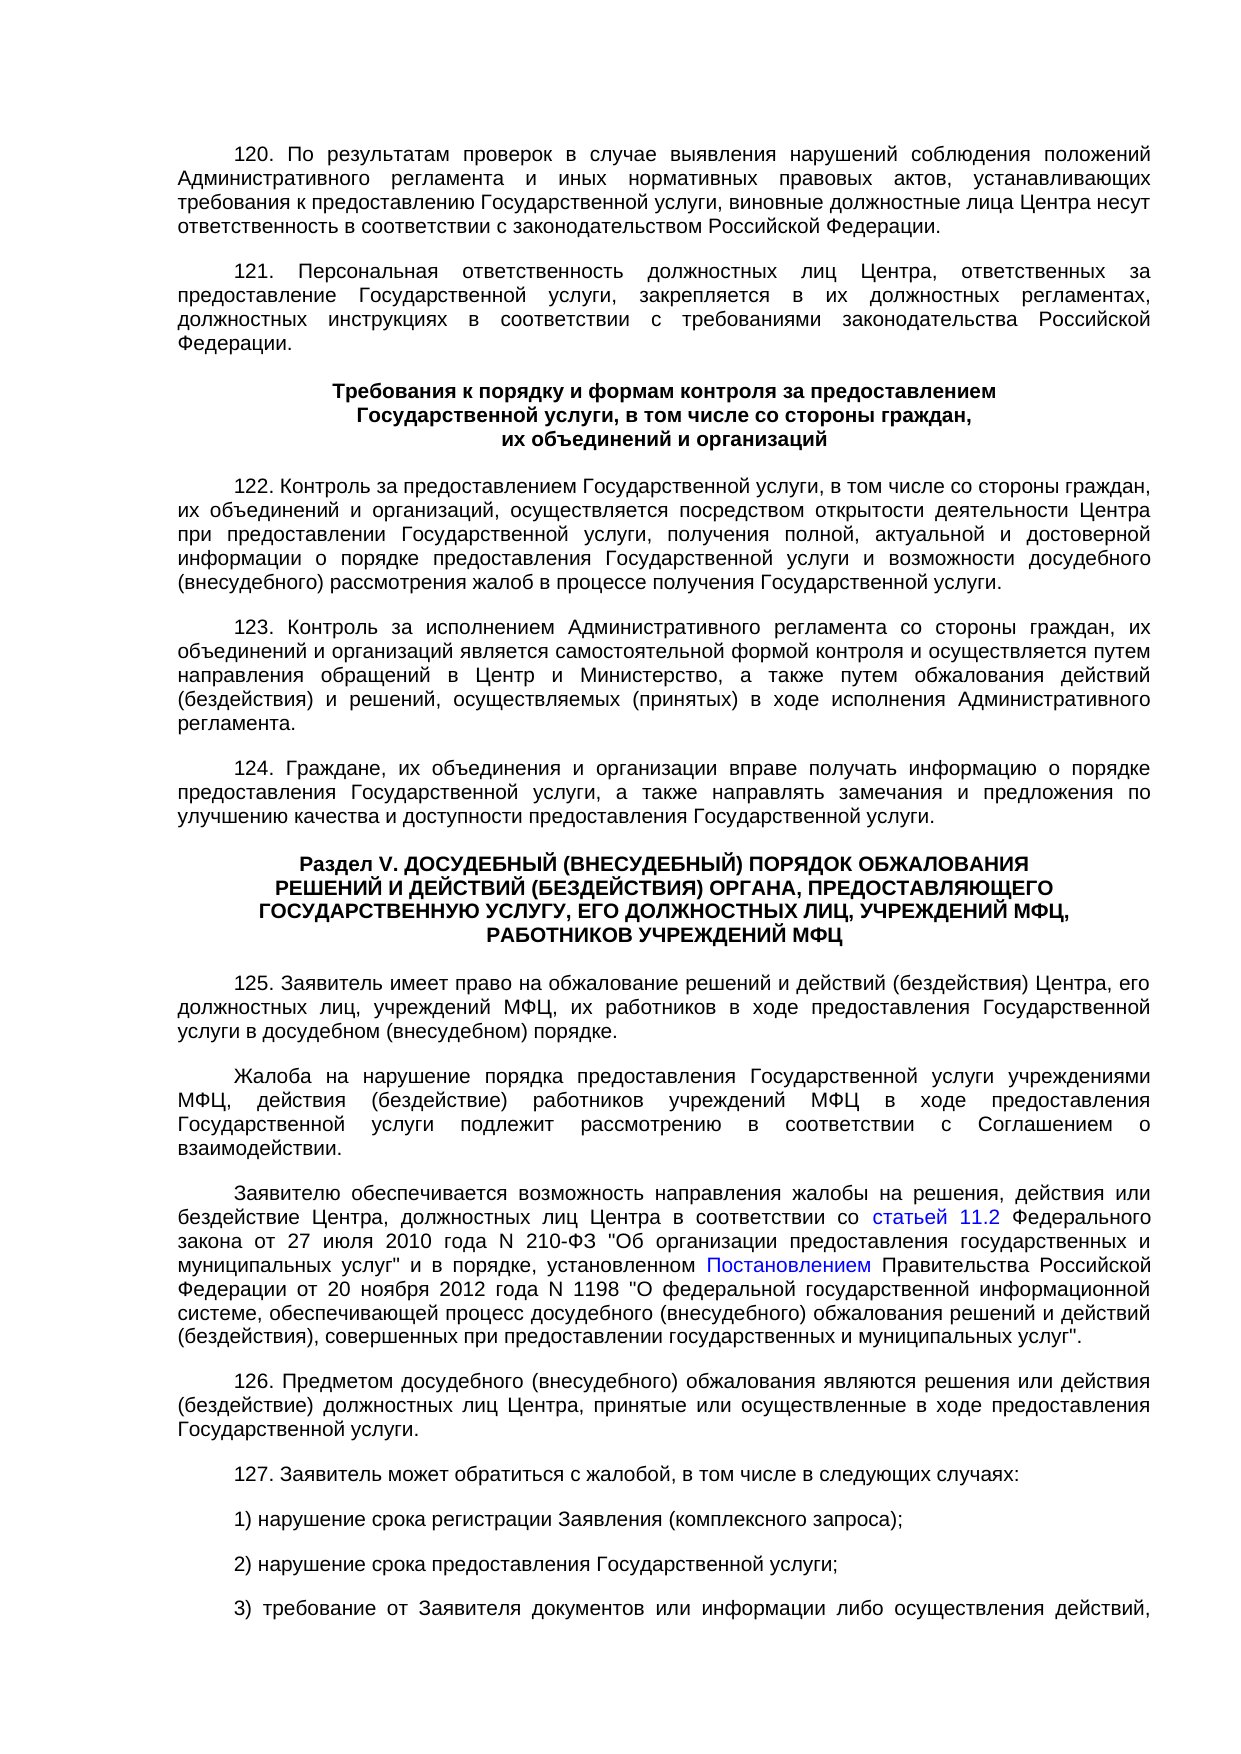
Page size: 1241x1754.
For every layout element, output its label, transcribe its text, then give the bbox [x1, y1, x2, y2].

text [177, 1596, 1152, 1620]
text Заявителю обеспечивается возможность направления жалобы на решения, действия или бездействие Центра, должностных лиц Центра в соответствии со статьей 11.2 Федерального закона от 27 июля 2010 года N 210-ФЗ "Об организации предоставления государственных и муниципальных услуг" и в порядке, установленном Постановлением Правительства Российской Федерации от 20 ноября 2012 года N 1198 "О федеральной государственной информационной системе, обеспечивающей процесс досудебного (внесудебного) обжалования решений и действий (бездействия), совершенных при предоставлении государственных и муниципальных услуг". [177, 1181, 1152, 1348]
text 123. Контроль за исполнением Административного регламента со стороны граждан, их объединений и организаций является самостоятельной формой контроля и осуществляется путем направления обращений в Центр и Министерство, а также путем обжалования действий (бездействия) и решений, осуществляемых (принятых) в ходе исполнения Административного регламента. [177, 615, 1152, 735]
title Раздел V. ДОСУДЕБНЫЙ (ВНЕСУДЕБНЫЙ) ПОРЯДОК ОБЖАЛОВАНИЯ [177, 851, 1152, 875]
text 1) нарушение срока регистрации Заявления (комплексного запроса); [177, 1507, 1152, 1531]
text 127. Заявитель может обратиться с жалобой, в том числе в следующих случаях: [177, 1462, 1152, 1486]
text 2) нарушение срока предоставления Государственной услуги; [177, 1551, 1152, 1575]
title РАБОТНИКОВ УЧРЕЖДЕНИЙ МФЦ [177, 923, 1152, 947]
text 125. Заявитель имеет право на обжалование решений и действий (бездействия) Центра, его должностных лиц, учреждений МФЦ, их работников в ходе предоставления Государственной услуги в досудебном (внесудебном) порядке. [177, 971, 1152, 1043]
title ГОСУДАРСТВЕННУЮ УСЛУГУ, ЕГО ДОЛЖНОСТНЫХ ЛИЦ, УЧРЕЖДЕНИЙ МФЦ, [177, 899, 1152, 923]
title РЕШЕНИЙ И ДЕЙСТВИЙ (БЕЗДЕЙСТВИЯ) ОРГАНА, ПРЕДОСТАВЛЯЮЩЕГО [177, 875, 1152, 899]
title Государственной услуги, в том числе со стороны граждан, [177, 402, 1152, 426]
text 126. Предметом досудебного (внесудебного) обжалования являются решения или действия (бездействие) должностных лиц Центра, принятые или осуществленные в ходе предоставления Государственной услуги. [177, 1369, 1152, 1441]
title Требования к порядку и формам контроля за предоставлением [177, 378, 1152, 402]
text Жалоба на нарушение порядка предоставления Государственной услуги учреждениями МФЦ, действия (бездействие) работников учреждений МФЦ в ходе предоставления Государственной услуги подлежит рассмотрению в соответствии с Соглашением о взаимодействии. [177, 1064, 1152, 1160]
text 121. Персональная ответственность должностных лиц Центра, ответственных за предоставление Государственной услуги, закрепляется в их должностных регламентах, должностных инструкциях в соответствии с требованиями законодательства Российской Федерации. [177, 259, 1152, 354]
title их объединений и организаций [177, 426, 1152, 450]
text 120. По результатам проверок в случае выявления нарушений соблюдения положений Административного регламента и иных нормативных правовых актов, устанавливающих требования к предоставлению Государственной услуги, виновные должностные лица Центра несут ответственность в соответствии с законодательством Российской Федерации. [177, 142, 1152, 238]
text 122. Контроль за предоставлением Государственной услуги, в том числе со стороны граждан, их объединений и организаций, осуществляется посредством открытости деятельности Центра при предоставлении Государственной услуги, получения полной, актуальной и достоверной информации о порядке предоставления Государственной услуги и возможности досудебного (внесудебного) рассмотрения жалоб в процессе получения Государственной услуги. [177, 474, 1152, 594]
text 124. Граждане, их объединения и организации вправе получать информацию о порядке предоставления Государственной услуги, а также направлять замечания и предложения по улучшению качества и доступности предоставления Государственной услуги. [177, 756, 1152, 827]
